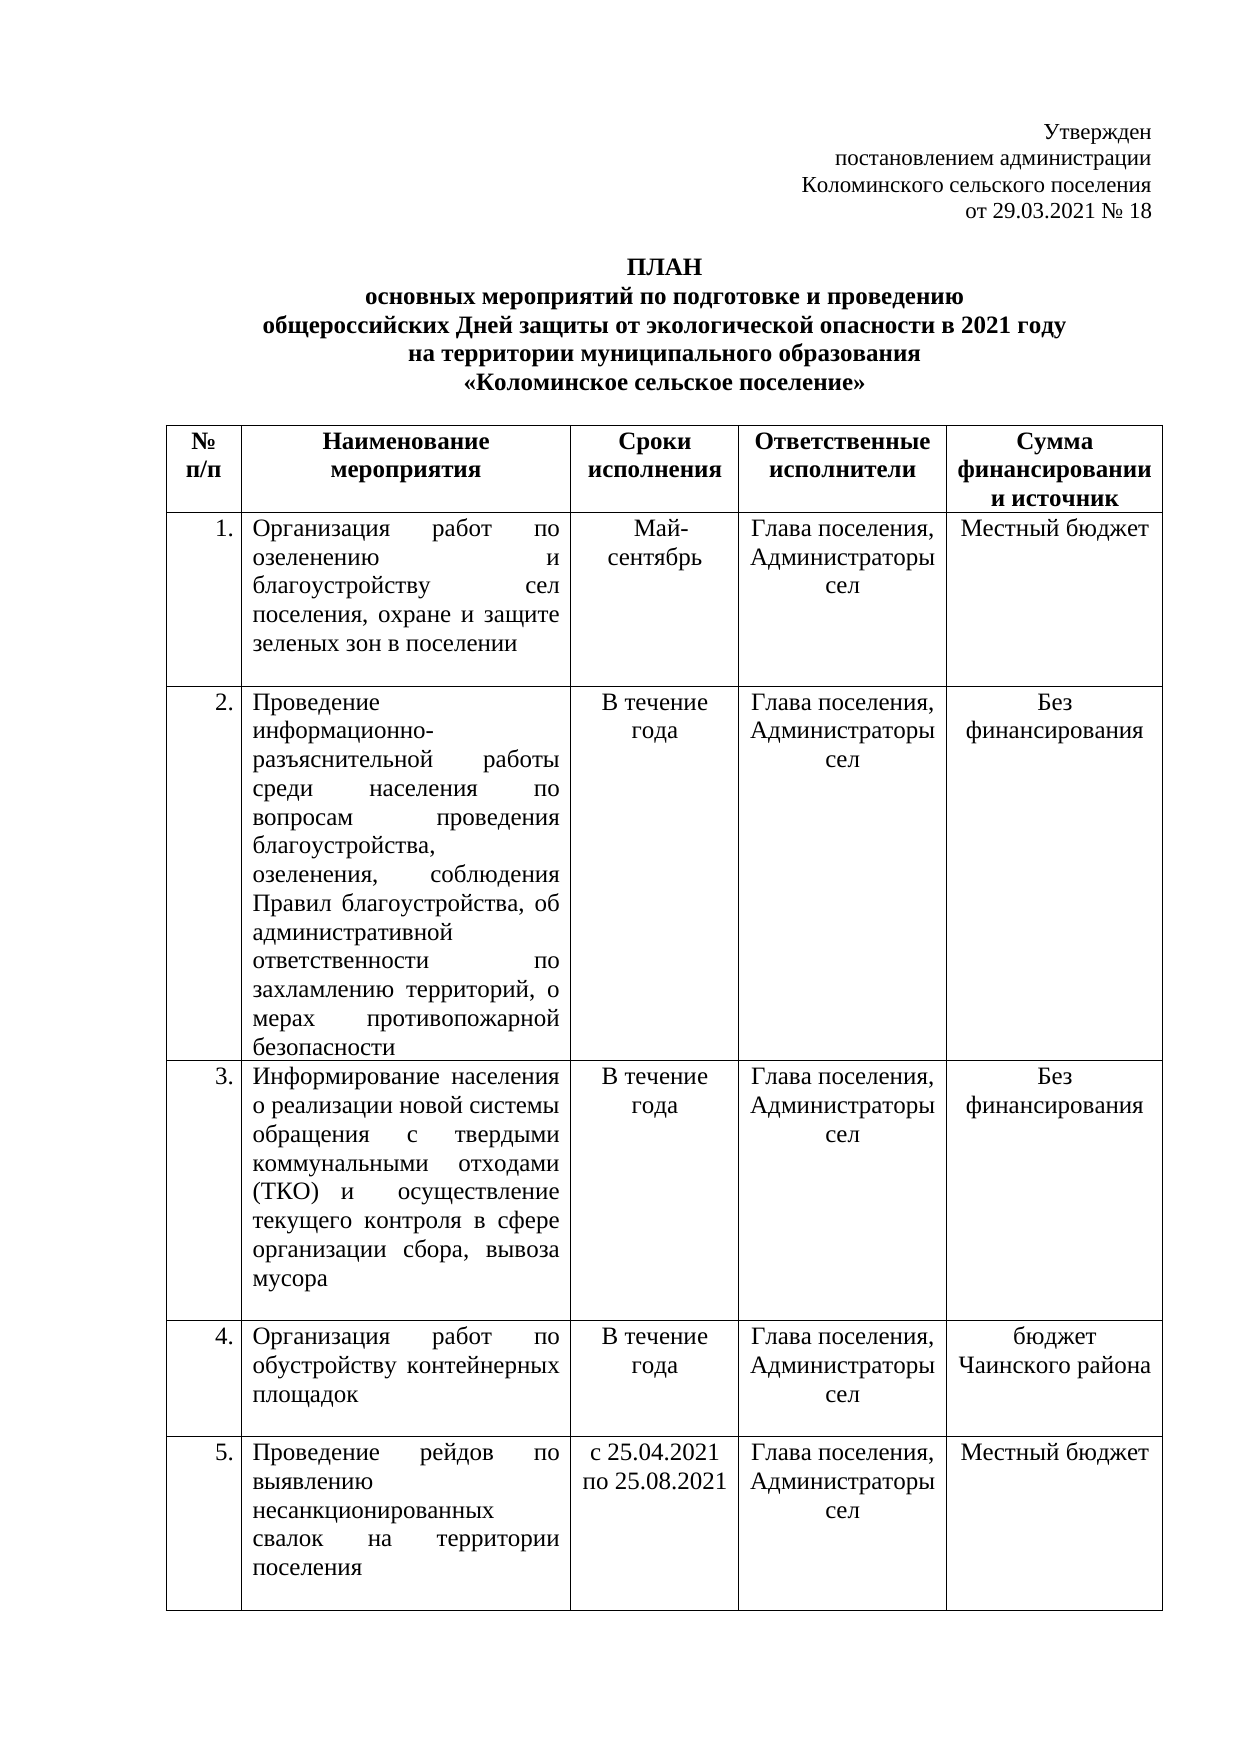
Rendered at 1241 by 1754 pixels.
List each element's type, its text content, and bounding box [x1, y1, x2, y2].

table_cell [167, 513, 241, 686]
table_cell Организация работ по обустройству контейнерных площадок [242, 1321, 570, 1436]
table_header № п/п [167, 426, 241, 512]
table_cell В течение года [571, 1061, 738, 1320]
table_header Сроки исполнения [571, 426, 738, 512]
table_cell Организация работ по озеленению и благоустройству сел поселения, охране и защите зеленых зон в поселении [242, 513, 570, 686]
table_cell Информирование населения о реализации новой системы обращения с твердыми коммунальными отходами (ТКО) и осуществление текущего контроля в сфере организации сбора, вывоза мусора [242, 1061, 570, 1320]
table_cell В течение года [571, 1321, 738, 1436]
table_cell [739, 1437, 946, 1610]
text от 29.03.2021 № 18 [177, 197, 1152, 223]
text ПЛАН [177, 252, 1152, 281]
table_cell Глава поселения, Администраторы сел [739, 1321, 946, 1436]
table_cell [167, 687, 241, 1060]
table_cell Местный бюджет [947, 1437, 1162, 1610]
text на территории муниципального образования [177, 338, 1152, 367]
table_header Ответственные исполнители [739, 426, 946, 512]
table_cell Местный бюджет [947, 513, 1162, 686]
table_header Сумма финансировании и источник [947, 426, 1162, 512]
table_cell Глава поселения, Администраторы сел [739, 1061, 946, 1320]
text Утвержден [177, 118, 1152, 144]
table_cell [167, 1321, 241, 1436]
text основных мероприятий по подготовке и проведению [177, 281, 1152, 310]
table_cell [167, 1437, 241, 1610]
text общероссийских Дней защиты от экологической опасности в 2021 году [177, 310, 1152, 338]
table_cell с 25.04.2021 по 25.08.2021 [571, 1437, 738, 1610]
table_cell Проведение информационно-разъяснительной работы среди населения по вопросам проведения благоустройства, озеленения, соблюдения Правил благоустройства, об административной ответственности по захламлению территорий, о мерах противопожарной безопасности [242, 687, 570, 1060]
text Коломинского сельского поселения [177, 171, 1152, 197]
text постановлением администрации [177, 144, 1152, 171]
table_cell Без финансирования [947, 1061, 1162, 1320]
table_cell Глава поселения, Администраторы сел [739, 687, 946, 1060]
table_cell Глава поселения, Администраторы сел [739, 513, 946, 686]
table_cell бюджет Чаинского района [947, 1321, 1162, 1436]
table_cell [167, 1061, 241, 1320]
table_cell Без финансирования [947, 687, 1162, 1060]
table_header Наименование мероприятия [242, 426, 570, 512]
table_cell В течение года [571, 687, 738, 1060]
table_cell Проведение рейдов по выявлению несанкционированных свалок на территории поселения [242, 1437, 570, 1610]
text «Коломинское сельское поселение» [177, 367, 1152, 396]
table_cell Май- сентябрь [571, 513, 738, 686]
